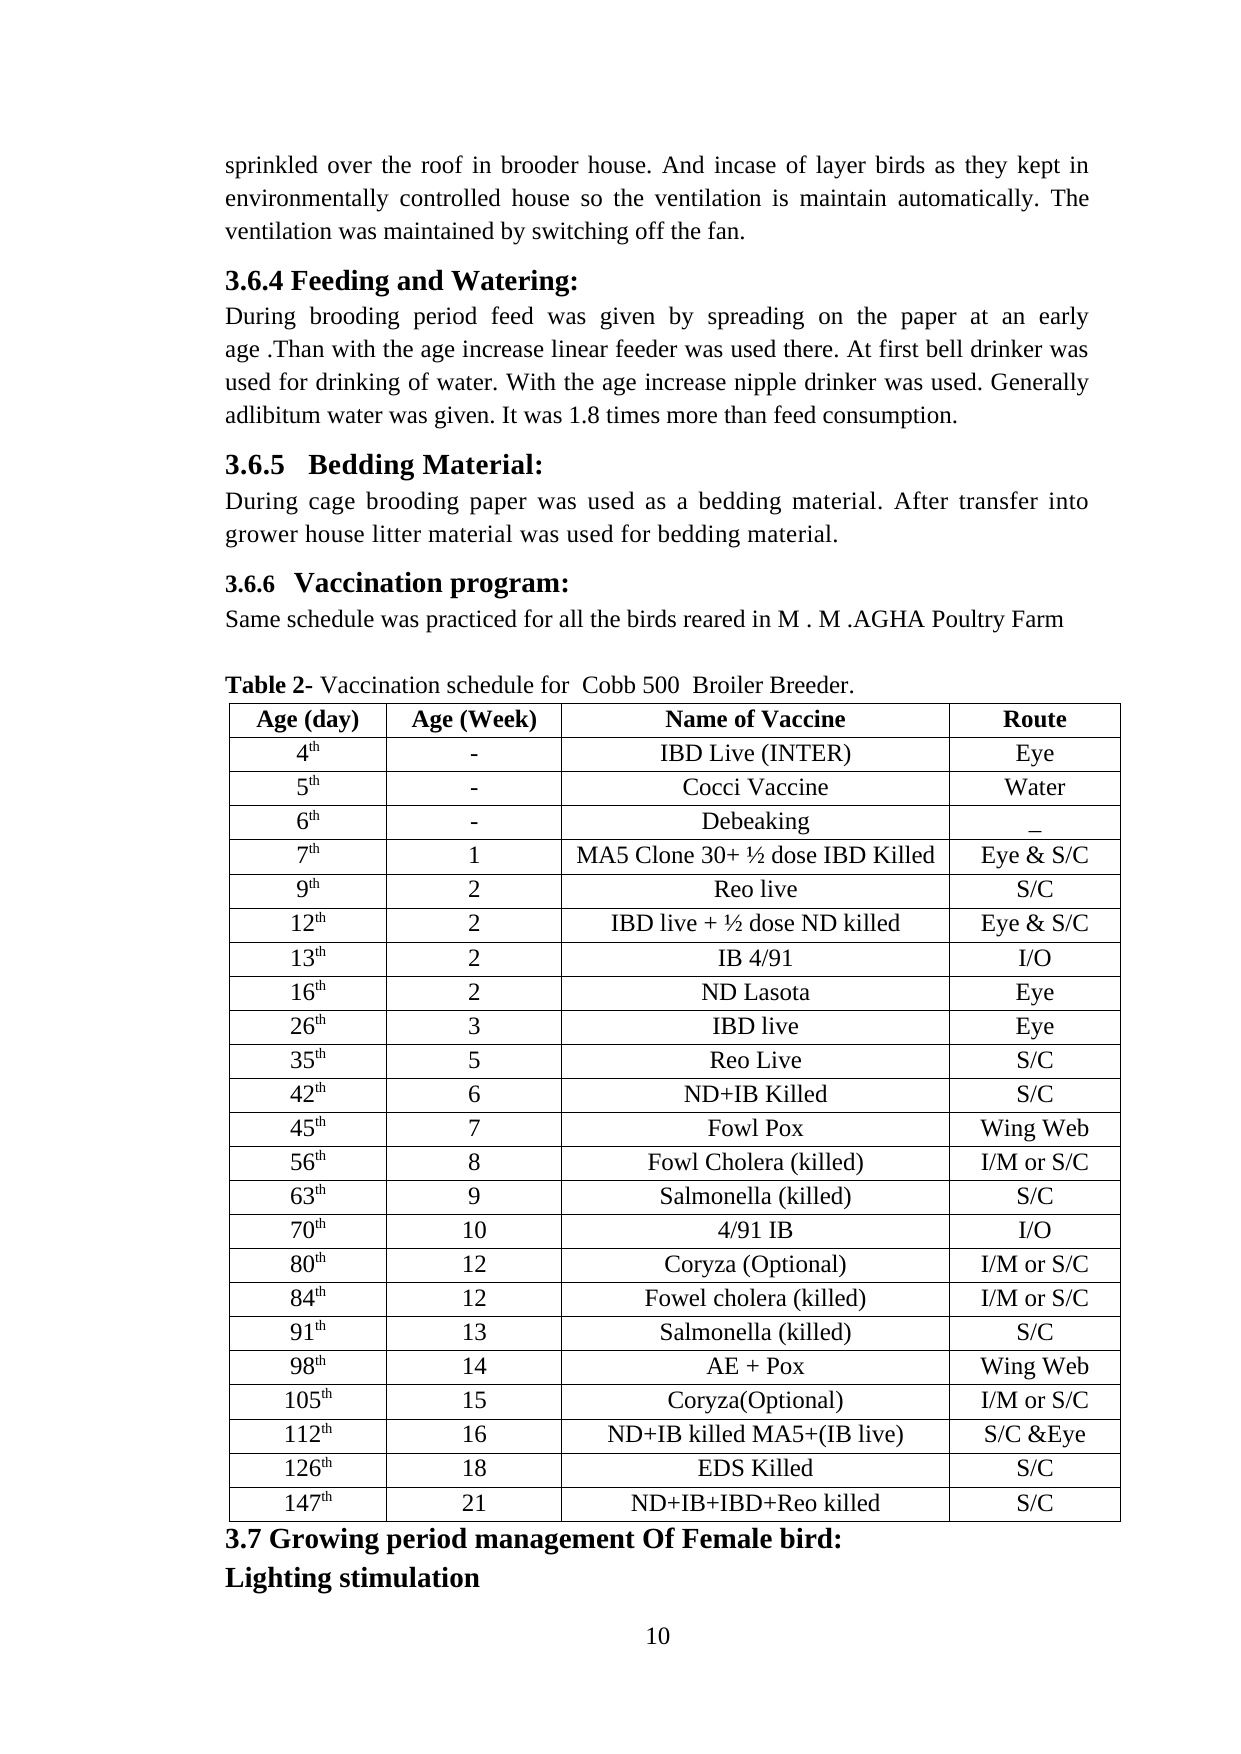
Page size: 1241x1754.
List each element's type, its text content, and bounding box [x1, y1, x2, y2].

table_cell 2 [387, 909, 561, 942]
text 3.6.4 Feeding and Watering: [225, 263, 1090, 296]
table_header Age (Week) [387, 704, 561, 737]
table_cell ND+IB killed MA5+(IB live) [562, 1420, 949, 1452]
table_cell 2 [387, 943, 561, 976]
table_cell Reo Live [562, 1045, 949, 1078]
text Table 2- Vaccination schedule for Cobb 500 Broiler Breeder. [225, 670, 1090, 699]
table_cell 3 [387, 1011, 561, 1044]
table_cell 16 [387, 1420, 561, 1452]
table_cell S/C [950, 875, 1120, 907]
table_cell 80th [230, 1249, 386, 1282]
text Same schedule was practiced for all the birds reared in M . M .AGHA Poultry Farm [225, 604, 1090, 633]
table_cell Fowel cholera (killed) [562, 1283, 949, 1316]
table_cell I/M or S/C [950, 1249, 1120, 1282]
table_cell 12 [387, 1283, 561, 1316]
table_cell IBD live + ½ dose ND killed [562, 909, 949, 942]
table_header Name of Vaccine [562, 704, 949, 737]
table_cell 14 [387, 1351, 561, 1384]
table_cell 9 [387, 1181, 561, 1214]
table_cell EDS Killed [562, 1454, 949, 1487]
table_cell Wing Web [950, 1113, 1120, 1146]
table_cell 21 [387, 1488, 561, 1521]
table_cell 13 [387, 1317, 561, 1350]
table_cell 26th [230, 1011, 386, 1044]
table_cell 1 [387, 840, 561, 873]
table_cell Fowl Cholera (killed) [562, 1147, 949, 1180]
table_cell Wing Web [950, 1351, 1120, 1384]
table_cell Eye [950, 977, 1120, 1010]
table_cell Debeaking [562, 806, 949, 839]
text Lighting stimulation [225, 1560, 1090, 1594]
table_cell IBD live [562, 1011, 949, 1044]
table_cell MA5 Clone 30+ ½ dose IBD Killed [562, 840, 949, 873]
table_cell 56th [230, 1147, 386, 1180]
table_cell 18 [387, 1454, 561, 1487]
table_cell 12th [230, 909, 386, 942]
table_cell ND Lasota [562, 977, 949, 1010]
table_cell - [387, 806, 561, 839]
table_cell Coryza(Optional) [562, 1385, 949, 1418]
table_cell S/C [950, 1488, 1120, 1521]
text 3.6.5 Bedding Material: [225, 447, 1090, 481]
text 3.6.6 Vaccination program: [225, 566, 1090, 599]
table_cell S/C [950, 1079, 1120, 1112]
table_cell 112th [230, 1420, 386, 1452]
table_cell 6 [387, 1079, 561, 1112]
table_cell IB 4/91 [562, 943, 949, 976]
table_cell ND+IB Killed [562, 1079, 949, 1112]
table_cell S/C [950, 1045, 1120, 1078]
table_cell 147th [230, 1488, 386, 1521]
table_cell 8 [387, 1147, 561, 1180]
table_cell S/C [950, 1454, 1120, 1487]
table_cell 45th [230, 1113, 386, 1146]
table_cell 2 [387, 875, 561, 907]
table_cell 98th [230, 1351, 386, 1384]
table_cell Eye [950, 1011, 1120, 1044]
table_cell 70th [230, 1215, 386, 1248]
table_cell AE + Pox [562, 1351, 949, 1384]
table_cell 16th [230, 977, 386, 1010]
table_cell Cocci Vaccine [562, 772, 949, 805]
table_cell S/C [950, 1317, 1120, 1350]
table_cell I/M or S/C [950, 1147, 1120, 1180]
table_cell 2 [387, 977, 561, 1010]
table_cell 5 [387, 1045, 561, 1078]
table_cell 15 [387, 1385, 561, 1418]
table_cell ND+IB+IBD+Reo killed [562, 1488, 949, 1521]
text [225, 150, 1090, 245]
table_cell 5th [230, 772, 386, 805]
text 3.7 Growing period management Of Female bird: [225, 1522, 1090, 1555]
table_cell 13th [230, 943, 386, 976]
table_cell 10 [387, 1215, 561, 1248]
table_cell - [387, 738, 561, 771]
table_cell 42th [230, 1079, 386, 1112]
table_cell Coryza (Optional) [562, 1249, 949, 1282]
table_cell 7th [230, 840, 386, 873]
table_cell 7 [387, 1113, 561, 1146]
table_cell I/O [950, 943, 1120, 976]
table_cell _ [950, 806, 1120, 839]
table_cell 105th [230, 1385, 386, 1418]
table_cell 63th [230, 1181, 386, 1214]
table_cell 35th [230, 1045, 386, 1078]
table_header Route [950, 704, 1120, 737]
table_cell S/C &Eye [950, 1420, 1120, 1452]
text During cage brooding paper was used as a bedding material. After transfer into grower house litter material was used for bedding material. [225, 486, 1090, 547]
table_cell IBD Live (INTER) [562, 738, 949, 771]
table_cell 6th [230, 806, 386, 839]
table_cell I/O [950, 1215, 1120, 1248]
table_cell Water [950, 772, 1120, 805]
table_cell Eye & S/C [950, 909, 1120, 942]
table_cell S/C [950, 1181, 1120, 1214]
table_cell Salmonella (killed) [562, 1317, 949, 1350]
table_cell 4/91 IB [562, 1215, 949, 1248]
table_header Age (day) [230, 704, 386, 737]
table_cell - [387, 772, 561, 805]
table_cell Fowl Pox [562, 1113, 949, 1146]
table_cell 9th [230, 875, 386, 907]
table_cell 84th [230, 1283, 386, 1316]
table_cell 4th [230, 738, 386, 771]
table_cell Salmonella (killed) [562, 1181, 949, 1214]
table_cell 91th [230, 1317, 386, 1350]
table_cell 12 [387, 1249, 561, 1282]
table_cell 126th [230, 1454, 386, 1487]
text During brooding period feed was given by spreading on the paper at an early age .Than with the age increase linear feeder was used there. At first bell drinker was used for drinking of water. With the age increase nipple drinker was used. Generally adlibitum water was given. It was 1.8 times more than feed consumption. [225, 301, 1090, 429]
table_cell Reo live [562, 875, 949, 907]
table_cell Eye [950, 738, 1120, 771]
table_cell I/M or S/C [950, 1385, 1120, 1418]
table_cell Eye & S/C [950, 840, 1120, 873]
table_cell I/M or S/C [950, 1283, 1120, 1316]
